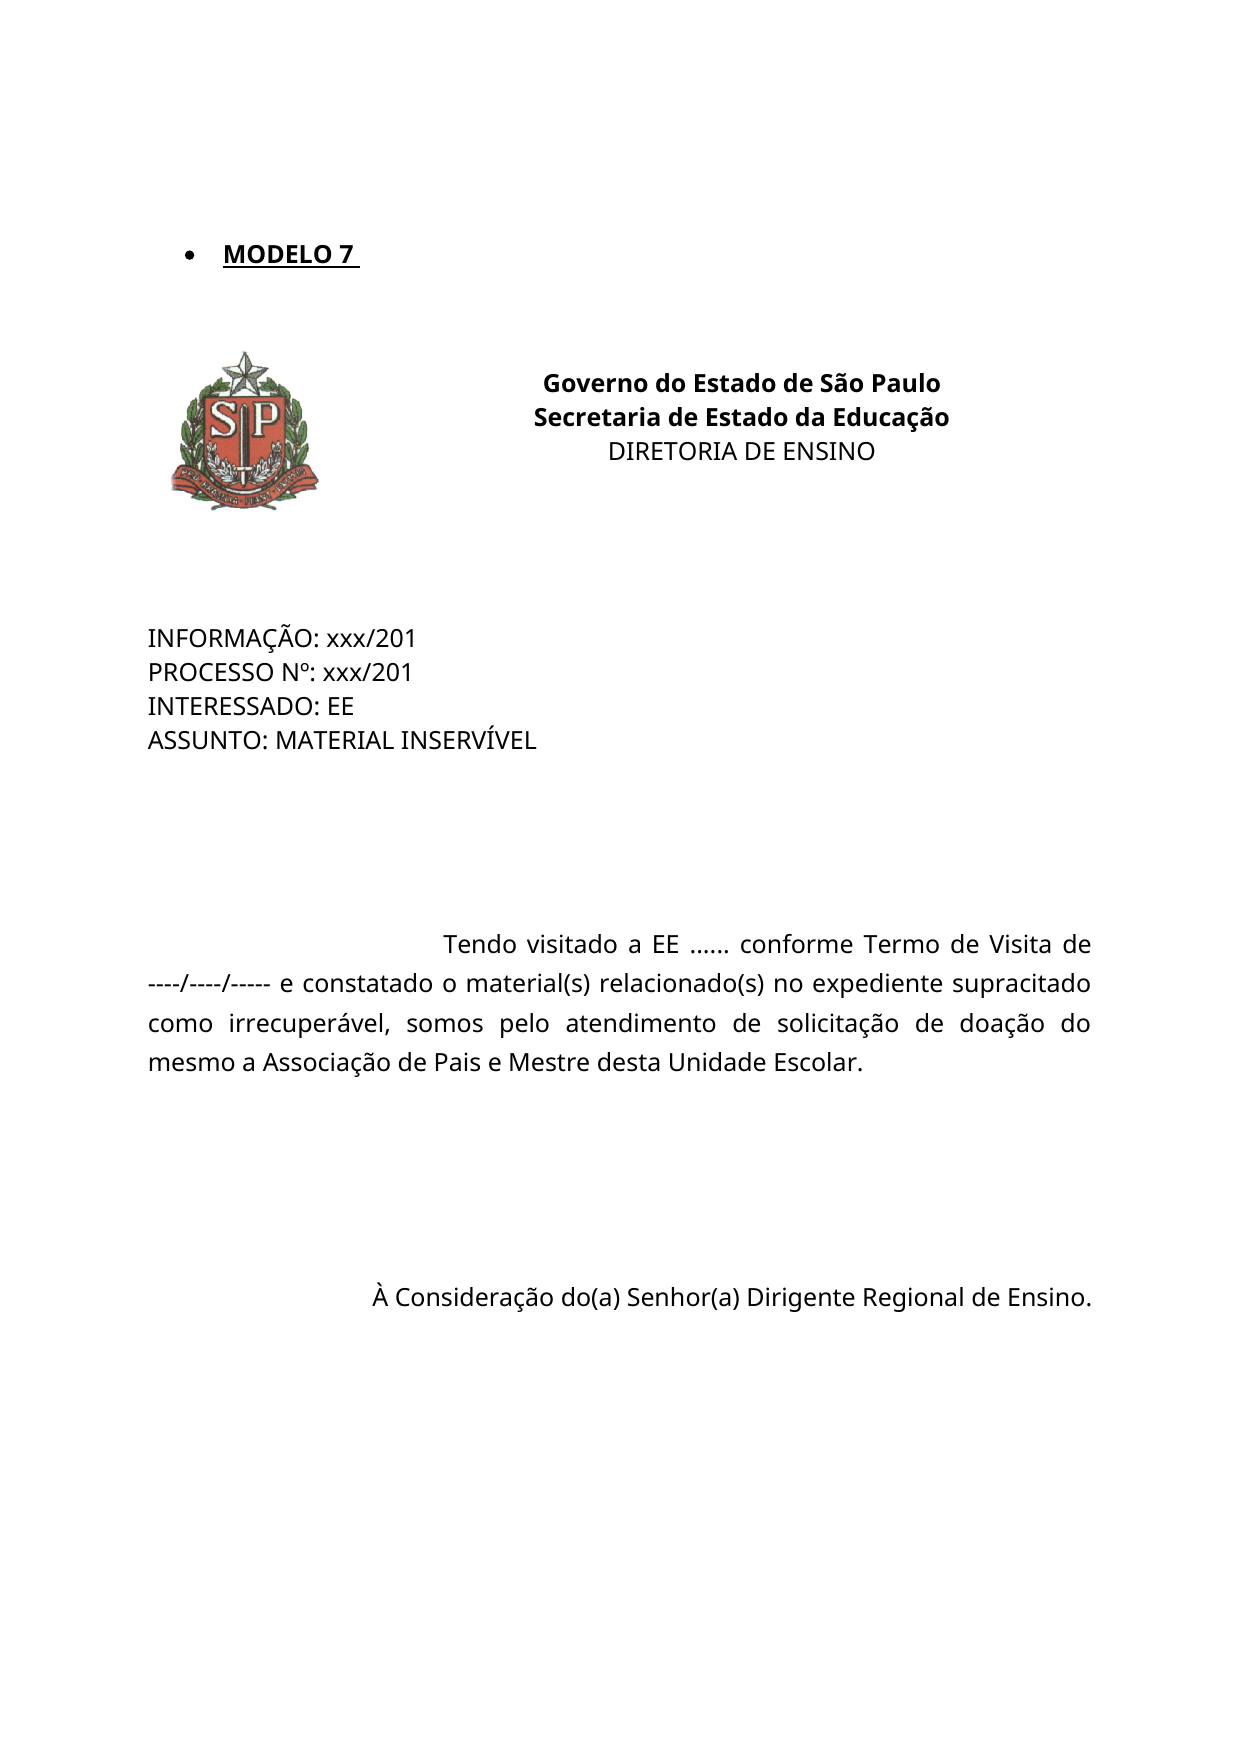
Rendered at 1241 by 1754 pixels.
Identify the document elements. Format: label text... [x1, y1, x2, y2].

table_header [148, 331, 354, 538]
text INFORMAÇÃO: xxx/201 [148, 620, 1092, 654]
list MODELO 7 [185, 237, 1092, 271]
table_header Governo do Estado de São Paulo Secretaria de Estado da Educação DIRETORIA DE ENSINO [354, 331, 1130, 538]
text INTERESSADO: EE [148, 688, 1092, 723]
picture [155, 331, 337, 529]
text PROCESSO Nº: xxx/201 [148, 654, 1092, 688]
text Tendo visitado a EE ...... conforme Termo de Visita de ----/----/----- e constatado o material(s) relacionado(s) no expediente supracitado como irrecuperável, somos pelo atendimento de solicitação de doação do mesmo a Associação de Pais e Mestre desta Unidade Escolar. [148, 927, 1092, 1078]
text À Consideração do(a) Senhor(a) Dirigente Regional de Ensino. [148, 1279, 1092, 1313]
text ASSUNTO: MATERIAL INSERVÍVEL [148, 723, 1092, 757]
